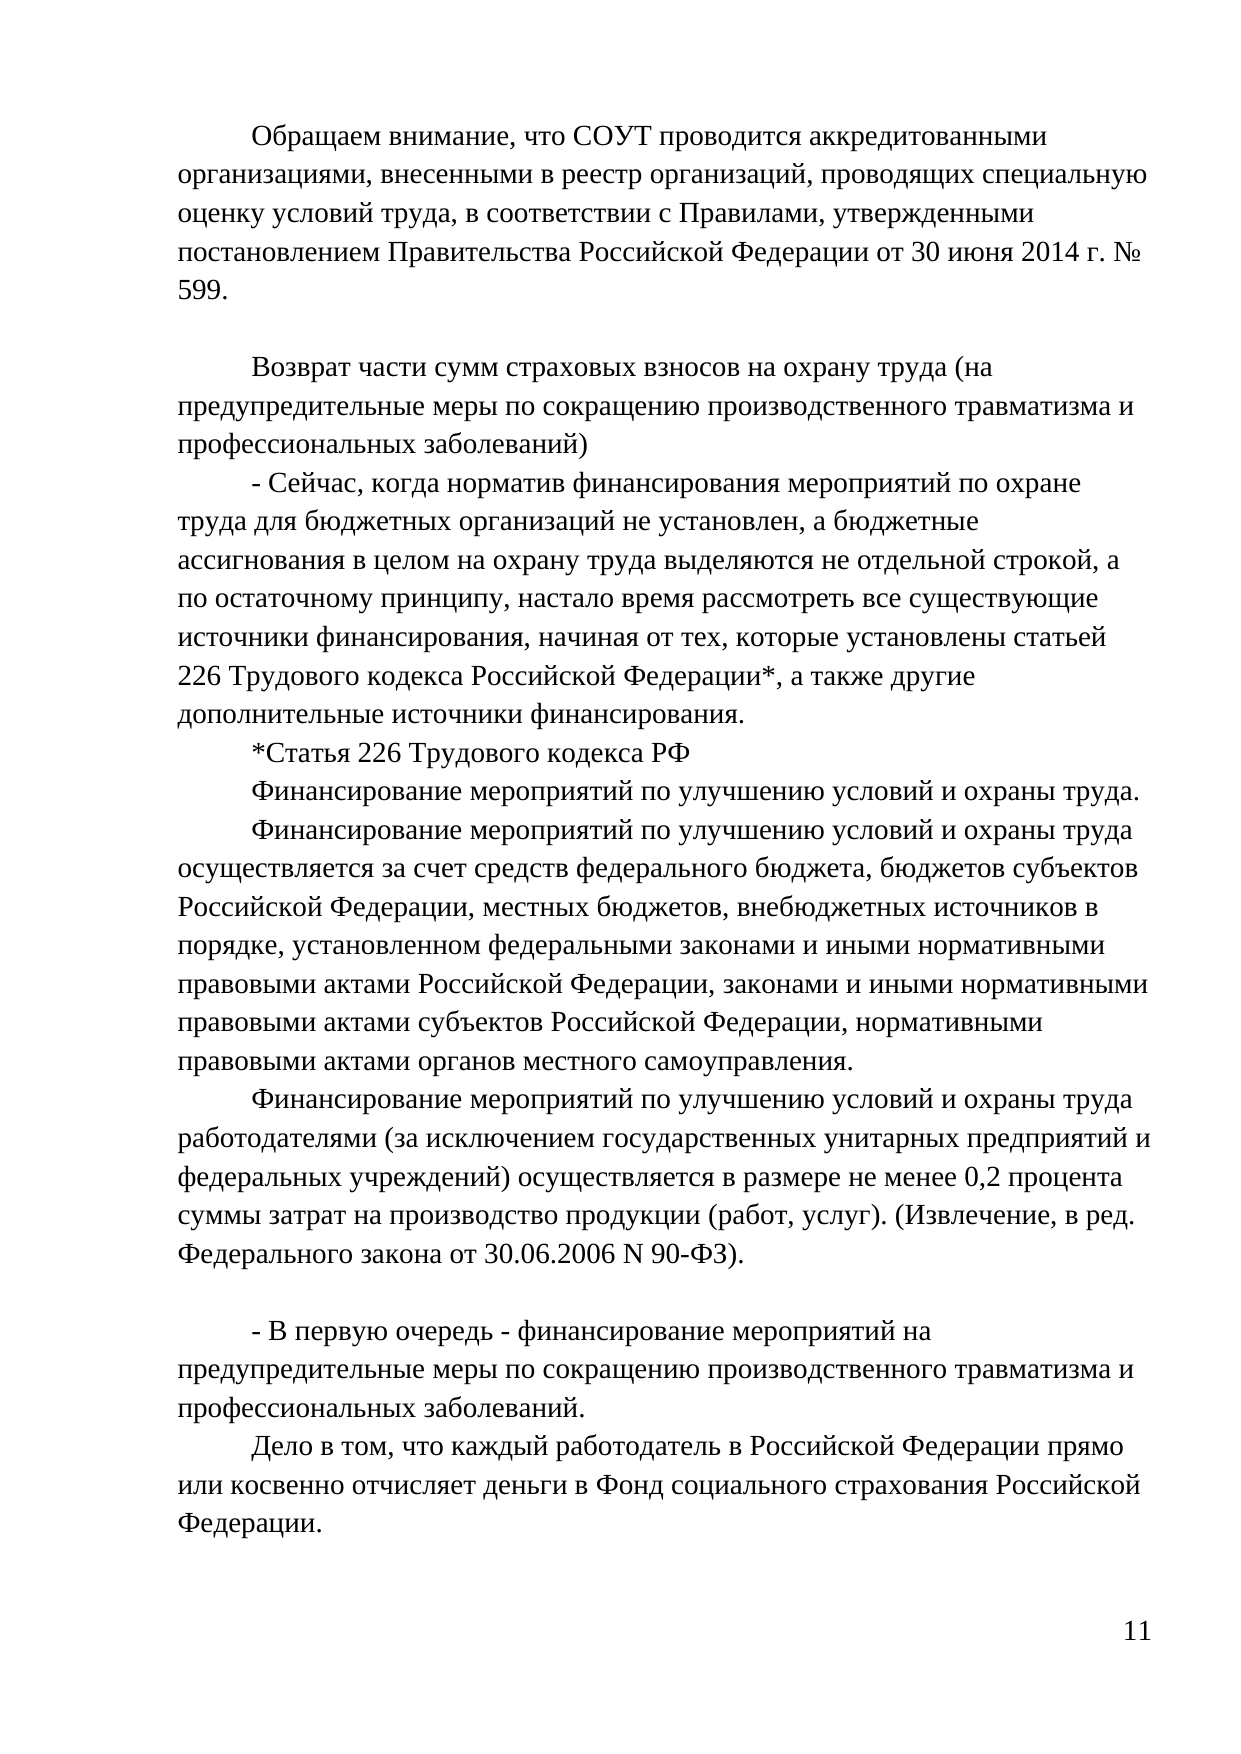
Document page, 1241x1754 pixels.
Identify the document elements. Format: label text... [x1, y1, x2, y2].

text Финансирование мероприятий по улучшению условий и охраны труда осуществляется за счет средств федерального бюджета, бюджетов субъектов Российской Федерации, местных бюджетов, внебюджетных источников в порядке, установленном федеральными законами и иными нормативными правовыми актами Российской Федерации, законами и иными нормативными правовыми актами субъектов Российской Федерации, нормативными правовыми актами органов местного самоуправления. [177, 812, 1152, 1077]
text Дело в том, что каждый работодатель в Российской Федерации прямо или косвенно отчисляет деньги в Фонд социального страхования Российской Федерации. [177, 1428, 1152, 1539]
text *Статья 226 Трудового кодекса РФ [177, 735, 1152, 768]
text - В первую очередь - финансирование мероприятий на предупредительные меры по сокращению производственного травматизма и профессиональных заболеваний. [177, 1313, 1152, 1423]
text Финансирование мероприятий по улучшению условий и охраны труда работодателями (за исключением государственных унитарных предприятий и федеральных учреждений) осуществляется в размере не менее 0,2 процента суммы затрат на производство продукции (работ, услуг). (Извлечение, в ред. Федерального закона от 30.06.2006 N 90-ФЗ). [177, 1082, 1152, 1269]
text Обращаем внимание, что СОУТ проводится аккредитованными организациями, внесенными в реестр организаций, проводящих специальную оценку условий труда, в соответствии с Правилами, утвержденными постановлением Правительства Российской Федерации от 30 июня 2014 г. № 599. [177, 118, 1152, 306]
text Финансирование мероприятий по улучшению условий и охраны труда. [177, 773, 1152, 807]
text - Сейчас, когда норматив финансирования мероприятий по охране труда для бюджетных организаций не установлен, а бюджетные ассигнования в целом на охрану труда выделяются не отдельной строкой, а по остаточному принципу, настало время рассмотреть все существующие источники финансирования, начиная от тех, которые установлены статьей 226 Трудового кодекса Российской Федерации*, а также другие дополнительные источники финансирования. [177, 465, 1152, 730]
text Возврат части сумм страховых взносов на охрану труда (на предупредительные меры по сокращению производственного травматизма и профессиональных заболеваний) [177, 349, 1152, 460]
